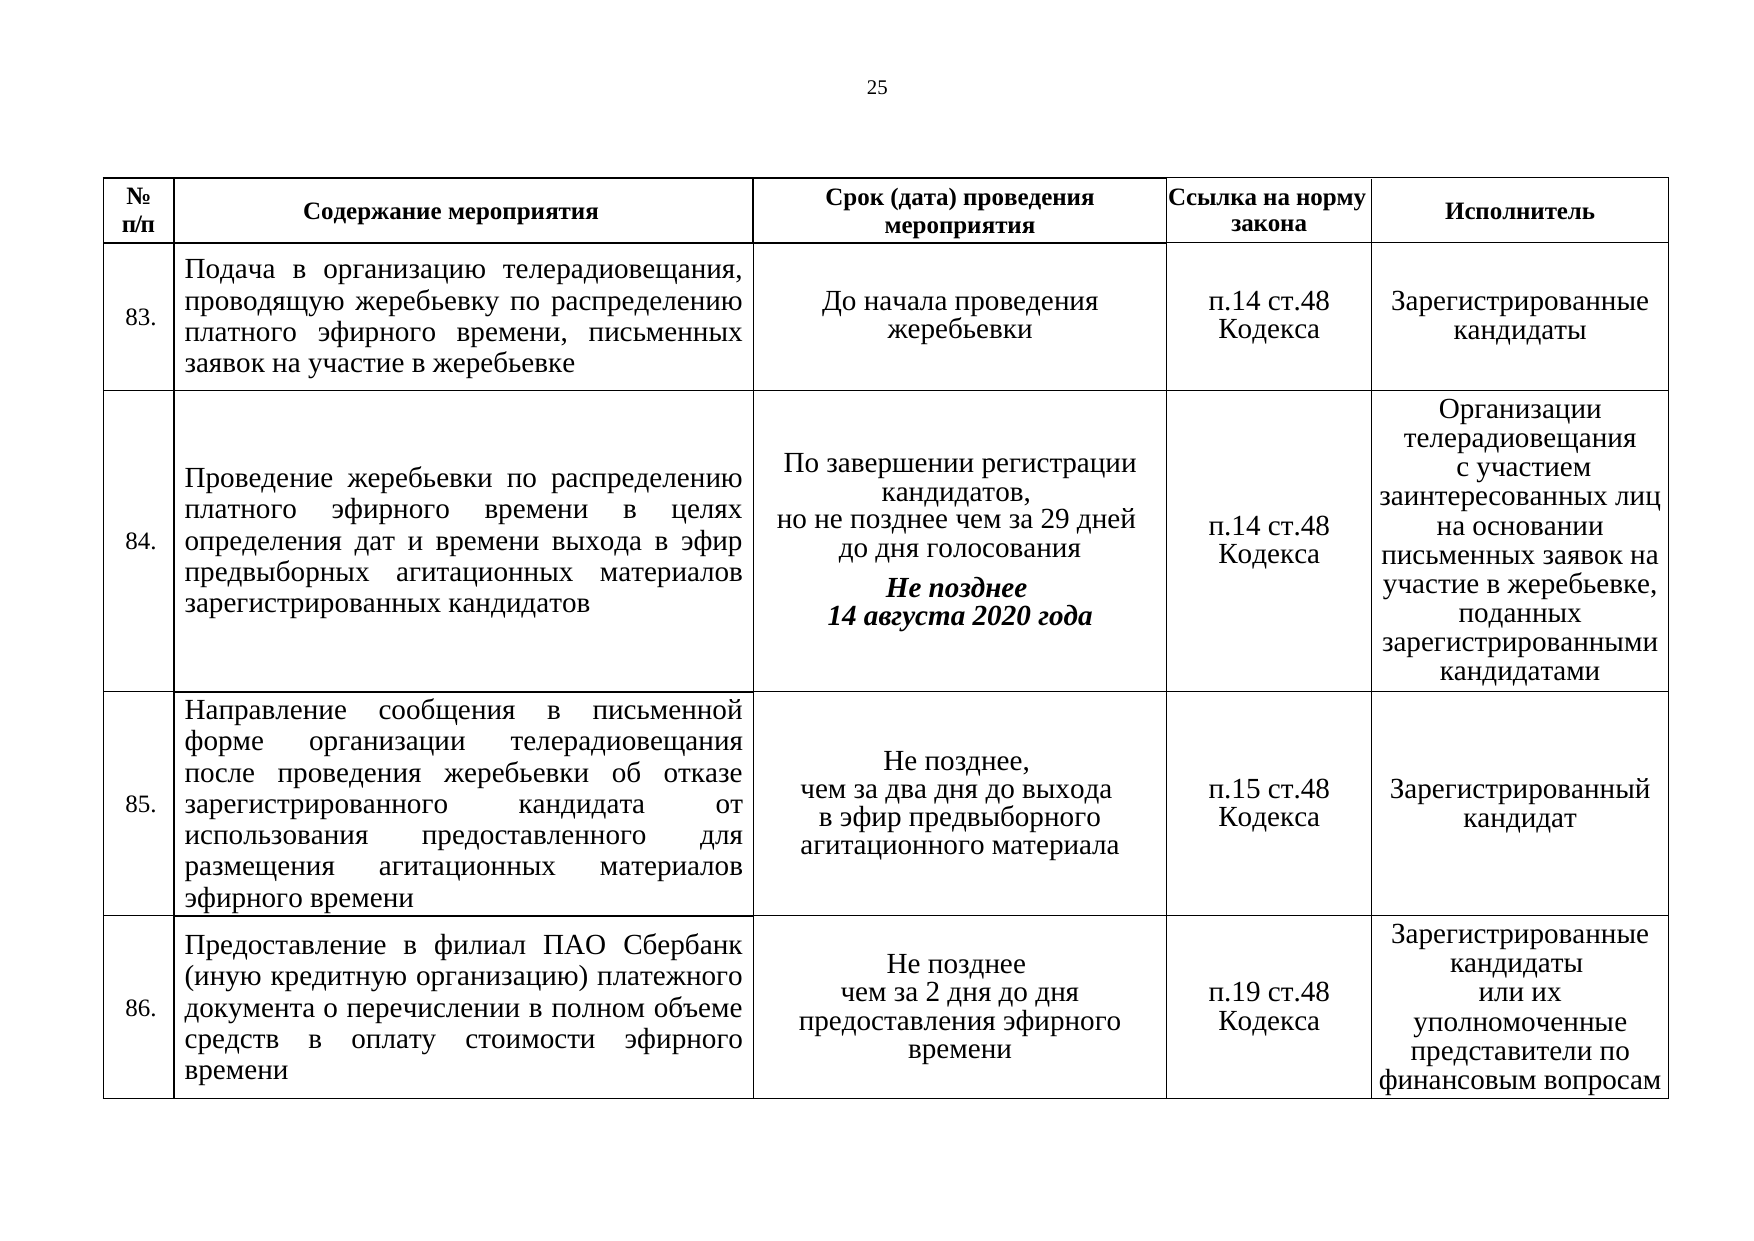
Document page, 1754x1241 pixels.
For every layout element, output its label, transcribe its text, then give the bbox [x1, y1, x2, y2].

table_cell п.14 ст.48 Кодекса [1167, 391, 1371, 691]
table_cell п.14 ст.48 Кодекса [1167, 243, 1371, 390]
table_cell Зарегистрированные кандидаты или их уполномоченные представители по финансовым вопросам [1372, 916, 1668, 1098]
table_cell Зарегистрированный кандидат [1372, 692, 1668, 915]
table_cell [104, 391, 173, 691]
table_cell Не позднее чем за 2 дня до дня предоставления эфирного времени [754, 916, 1166, 1098]
table_cell До начала проведения жеребьевки [754, 244, 1166, 390]
table_cell Зарегистрированные кандидаты [1372, 243, 1668, 390]
table_header Содержание мероприятия [175, 179, 752, 242]
table_header Исполнитель [1372, 178, 1668, 242]
table_cell [104, 692, 173, 915]
table_cell Подача в организацию телерадиовещания, проводящую жеребьевку по распределению платного эфирного времени, письменных заявок на участие в жеребьевке [175, 244, 753, 390]
table_cell Не позднее, чем за два дня до выхода в эфир предвыборного агитационного материала [754, 692, 1166, 915]
table_cell [104, 244, 173, 390]
table_cell [104, 916, 173, 1098]
table_header Срок (дата) проведения мероприятия [754, 179, 1166, 242]
table_cell Организации телерадиовещания с участием заинтересованных лиц на основании письменных заявок на участие в жеребьевке, поданных зарегистрированными кандидатами [1372, 391, 1668, 691]
table_cell п.15 ст.48 Кодекса [1167, 692, 1371, 915]
table_cell Предоставление в филиал ПАО Сбербанк (иную кредитную организацию) платежного документа о перечислении в полном объеме средств в оплату стоимости эфирного времени [175, 917, 753, 1098]
table_cell По завершении регистрации кандидатов, но не позднее чем за 29 дней до дня голосования Не позднее 14 августа 2020 года [754, 391, 1166, 691]
table_cell Направление сообщения в письменной форме организации телерадиовещания после проведения жеребьевки об отказе зарегистрированного кандидата от использования предоставленного для размещения агитационных материалов эфирного времени [175, 693, 753, 915]
table_cell Проведение жеребьевки по распределению платного эфирного времени в целях определения дат и времени выхода в эфир предвыборных агитационных материалов зарегистрированных кандидатов [175, 391, 753, 691]
table_cell п.19 ст.48 Кодекса [1167, 916, 1371, 1098]
table_header Ссылка на норму закона [1167, 178, 1371, 242]
table_header № п/п [104, 179, 173, 242]
